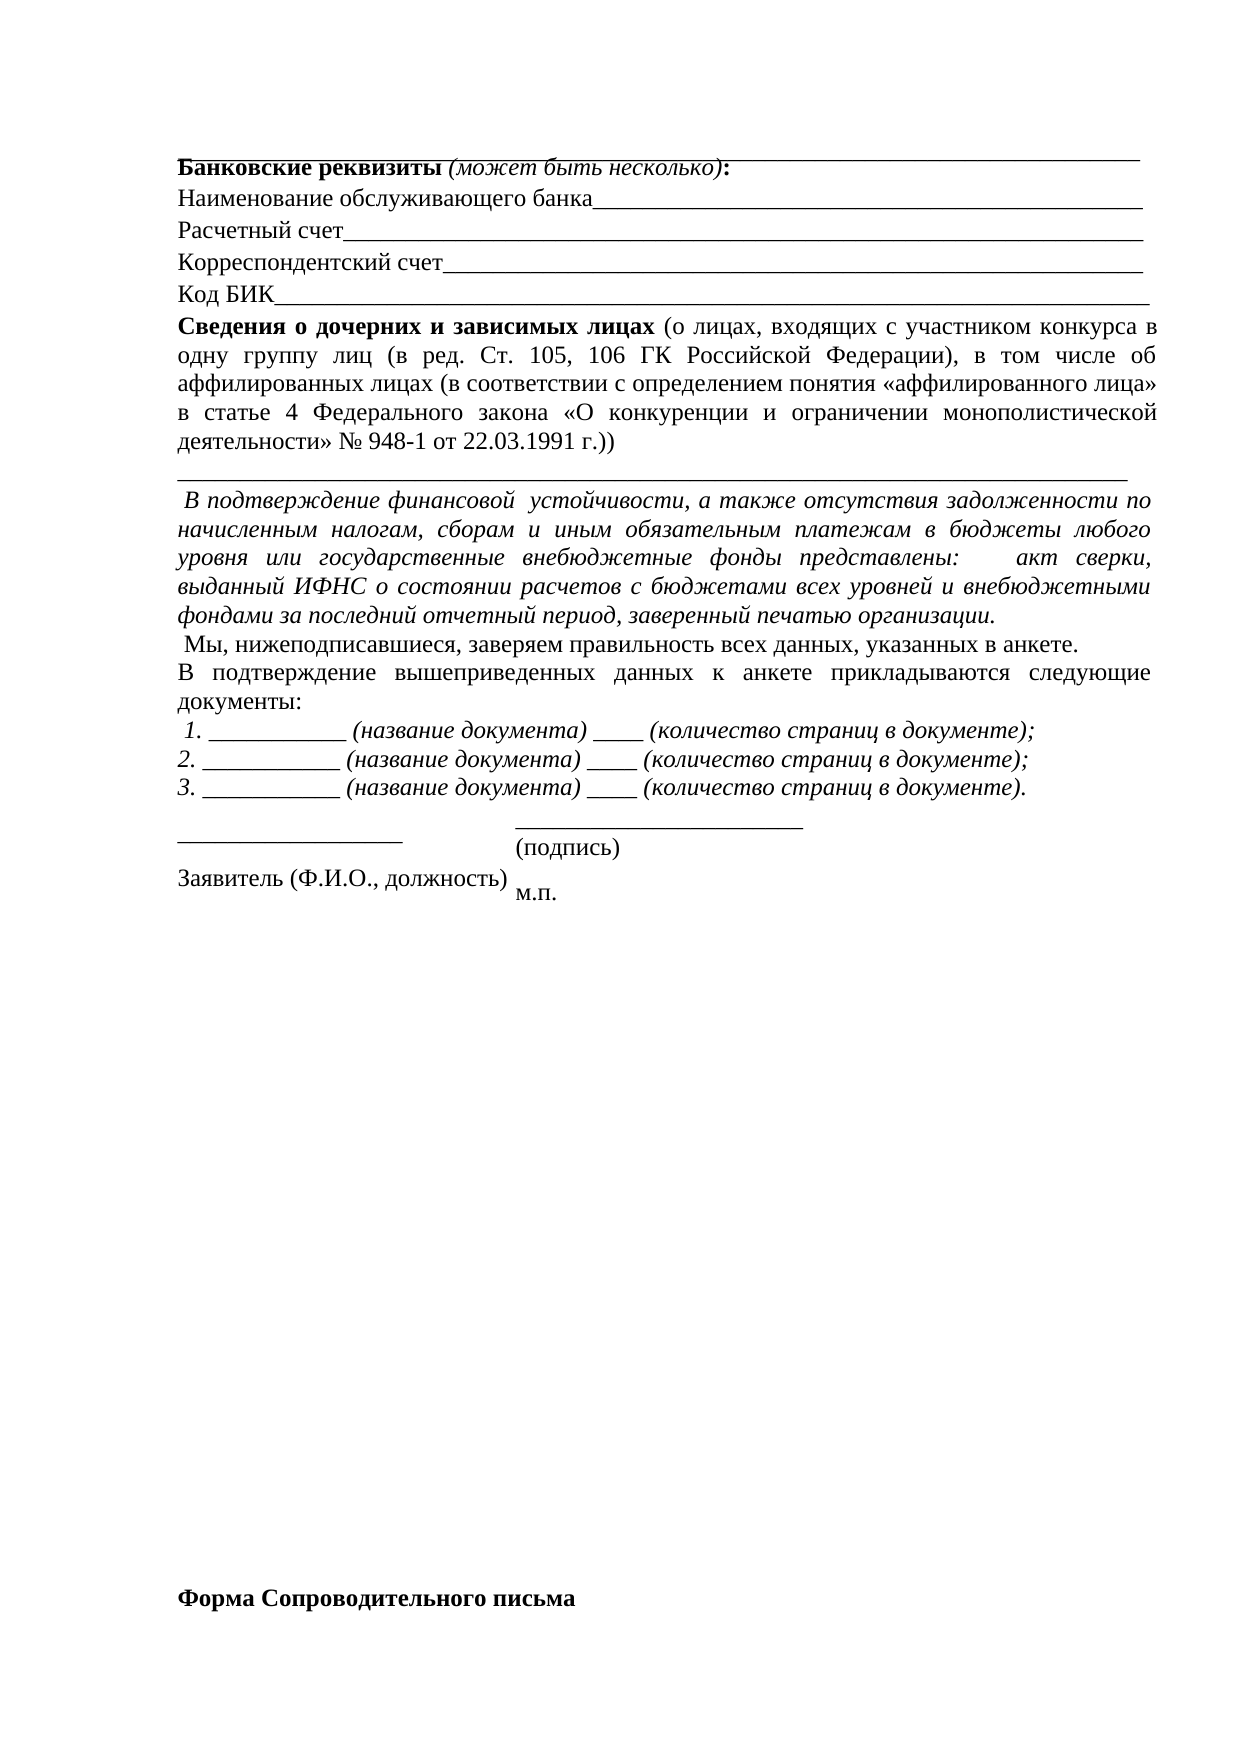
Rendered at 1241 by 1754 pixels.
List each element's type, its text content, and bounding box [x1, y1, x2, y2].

table_cell Наименование обслуживающего банка____________________________________________ [176, 182, 1159, 214]
table_cell Банковские реквизиты (может быть несколько): [176, 150, 1159, 182]
text 3. ___________ (название документа) ____ (количество страниц в документе). [177, 772, 1152, 801]
text В подтверждение финансовой устойчивости, а также отсутствия задолженности по начисленным налогам, сборам и иным обязательным платежам в бюджеты любого уровня или государственные внебюджетные фонды представлены: акт сверки, выданный ИФНС о состоянии расчетов с бюджетами всех уровней и внебюджетными фондами за последний отчетный период, заверенный печатью организации. [177, 485, 1152, 629]
text Форма Сопроводительного письма [177, 1583, 1152, 1612]
table_cell Код БИК______________________________________________________________________ [176, 278, 1159, 309]
table_header _______________________ (подпись) [514, 801, 809, 862]
text Мы, нижеподписавшиеся, заверяем правильность всех данных, указанных в анкете. [177, 629, 1152, 657]
text В подтверждение вышеприведенных данных к анкете прикладываются следующие документы: [177, 657, 1152, 715]
text 2. ___________ (название документа) ____ (количество страниц в документе); [177, 744, 1152, 772]
table_cell Корреспондентский счет________________________________________________________ [176, 246, 1159, 277]
table_cell Расчетный счет________________________________________________________________ [176, 214, 1159, 246]
text 1. ___________ (название документа) ____ (количество страниц в документе); [177, 715, 1152, 744]
table_cell Сведения о дочерних и зависимых лицах (о лицах, входящих с участником конкурса в одну группу лиц (в ред. Ст. 105, 106 ГК Российской Федерации), в том числе об аффилированных лицах (в соответствии с определением понятия «аффилированного лица» в статье 4 Федерального закона «О конкуренции и ограничении монополистической деятельности» № 948-1 от 22.03.1991 г.)) ____________________________________________________________________________ [176, 309, 1159, 485]
table_cell Заявитель (Ф.И.О., должность) [176, 862, 514, 922]
table_header __________________ [176, 801, 514, 862]
table_cell м.п. [514, 862, 809, 922]
